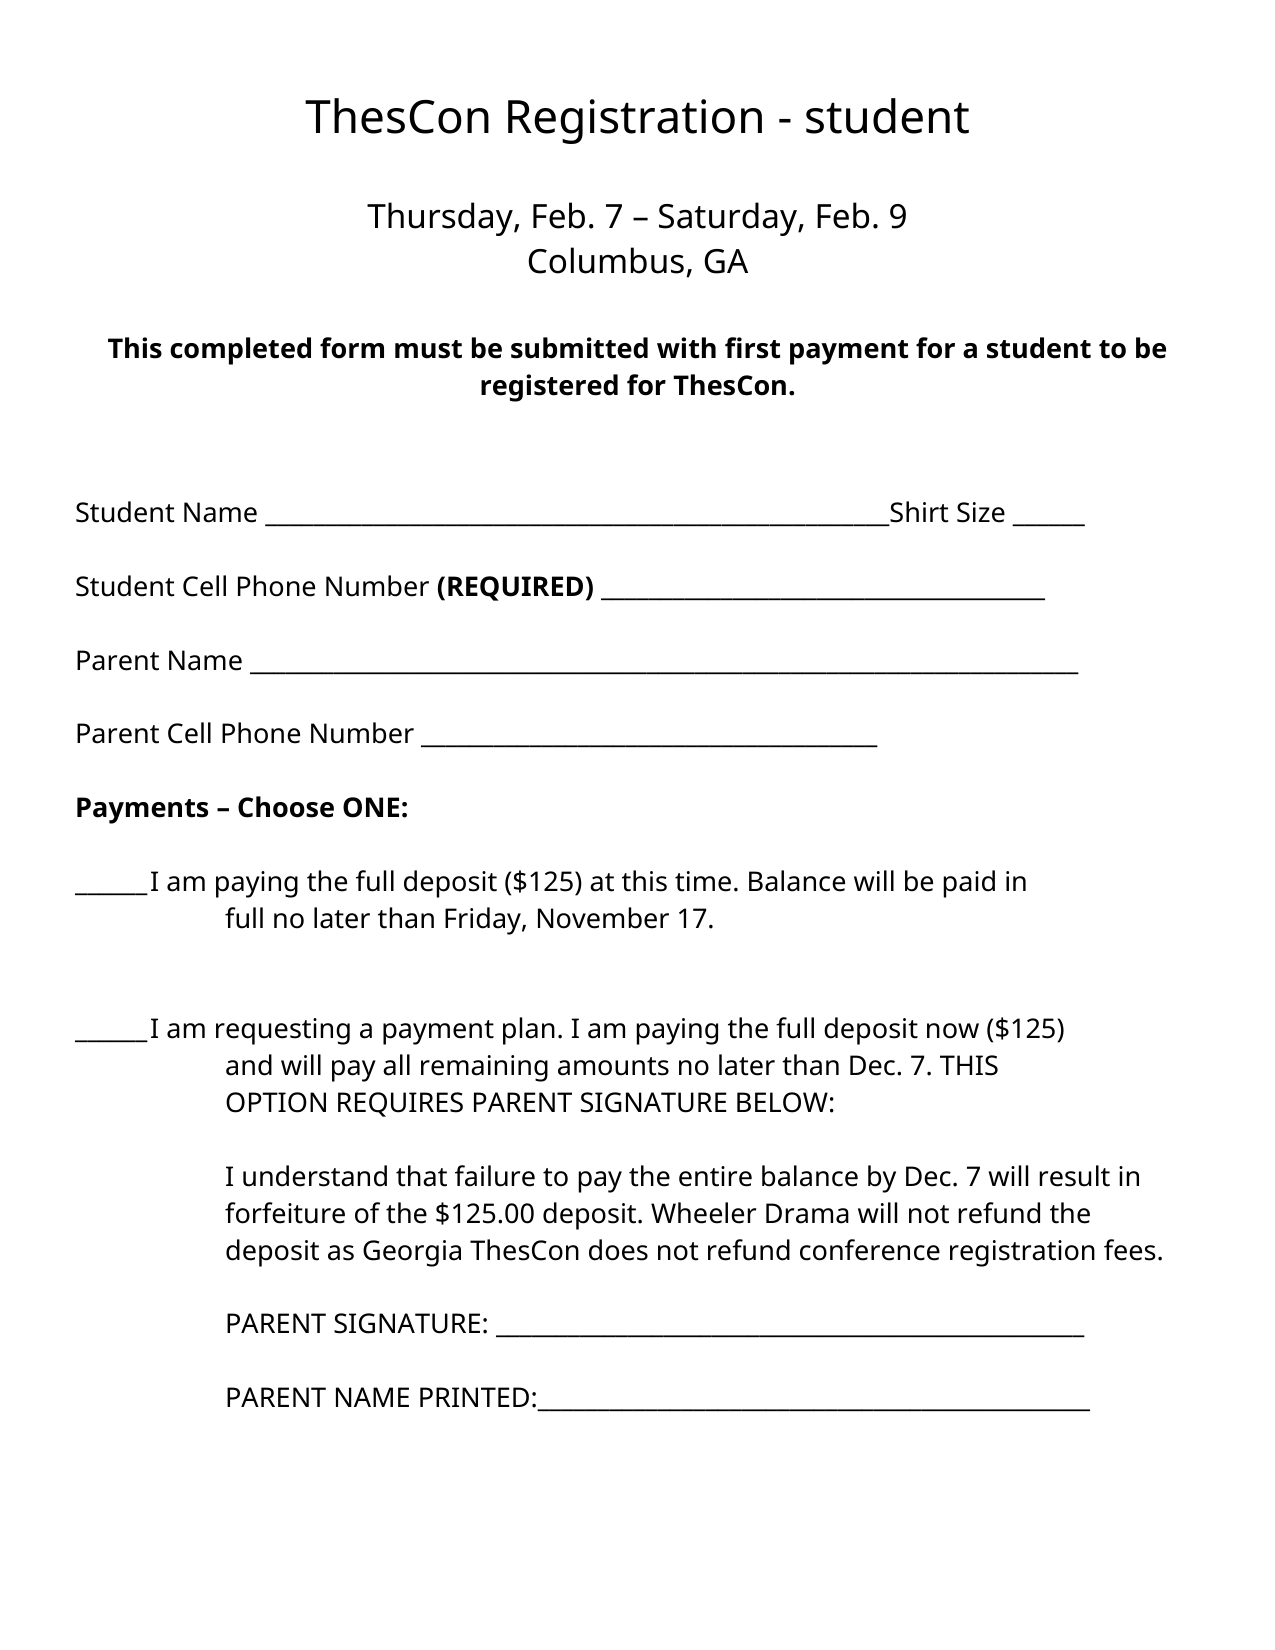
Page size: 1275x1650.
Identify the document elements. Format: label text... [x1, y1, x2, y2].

text Thursday, Feb. 7 – Saturday, Feb. 9 [75, 193, 1200, 238]
text Parent Name _____________________________________________________________________ [75, 641, 1200, 678]
text I understand that failure to pay the entire balance by Dec. 7 will result in [150, 1157, 1200, 1194]
text Payments – Choose ONE: [75, 789, 1200, 826]
text This completed form must be submitted with first payment for a student to be registered for ThesCon. [75, 329, 1200, 403]
text deposit as Georgia ThesCon does not refund conference registration fees. [150, 1231, 1200, 1268]
text Student Cell Phone Number (Required) _____________________________________ [75, 567, 1200, 604]
text OPTION REQUIRES PARENT SIGNATURE BELOW: [150, 1084, 1200, 1121]
text Student Name ____________________________________________________Shirt Size ______ [75, 494, 1200, 531]
text Parent Cell Phone Number ______________________________________ [75, 715, 1200, 752]
text ThesCon Registration - student [75, 85, 1200, 147]
text Columbus, GA [75, 238, 1200, 284]
text PARENT NAME PRINTED:______________________________________________ [150, 1379, 1200, 1416]
text forfeiture of the $125.00 deposit. Wheeler Drama will not refund the [150, 1194, 1200, 1231]
text ______ I am paying the full deposit ($125) at this time. Balance will be paid in [75, 862, 1200, 899]
text full no later than Friday, November 17. [225, 899, 1200, 936]
text and will pay all remaining amounts no later than Dec. 7. THIS [75, 1047, 1200, 1084]
text ______ I am requesting a payment plan. I am paying the full deposit now ($125) [75, 1010, 1200, 1047]
text PARENT SIGNATURE: _________________________________________________ [150, 1305, 1200, 1342]
